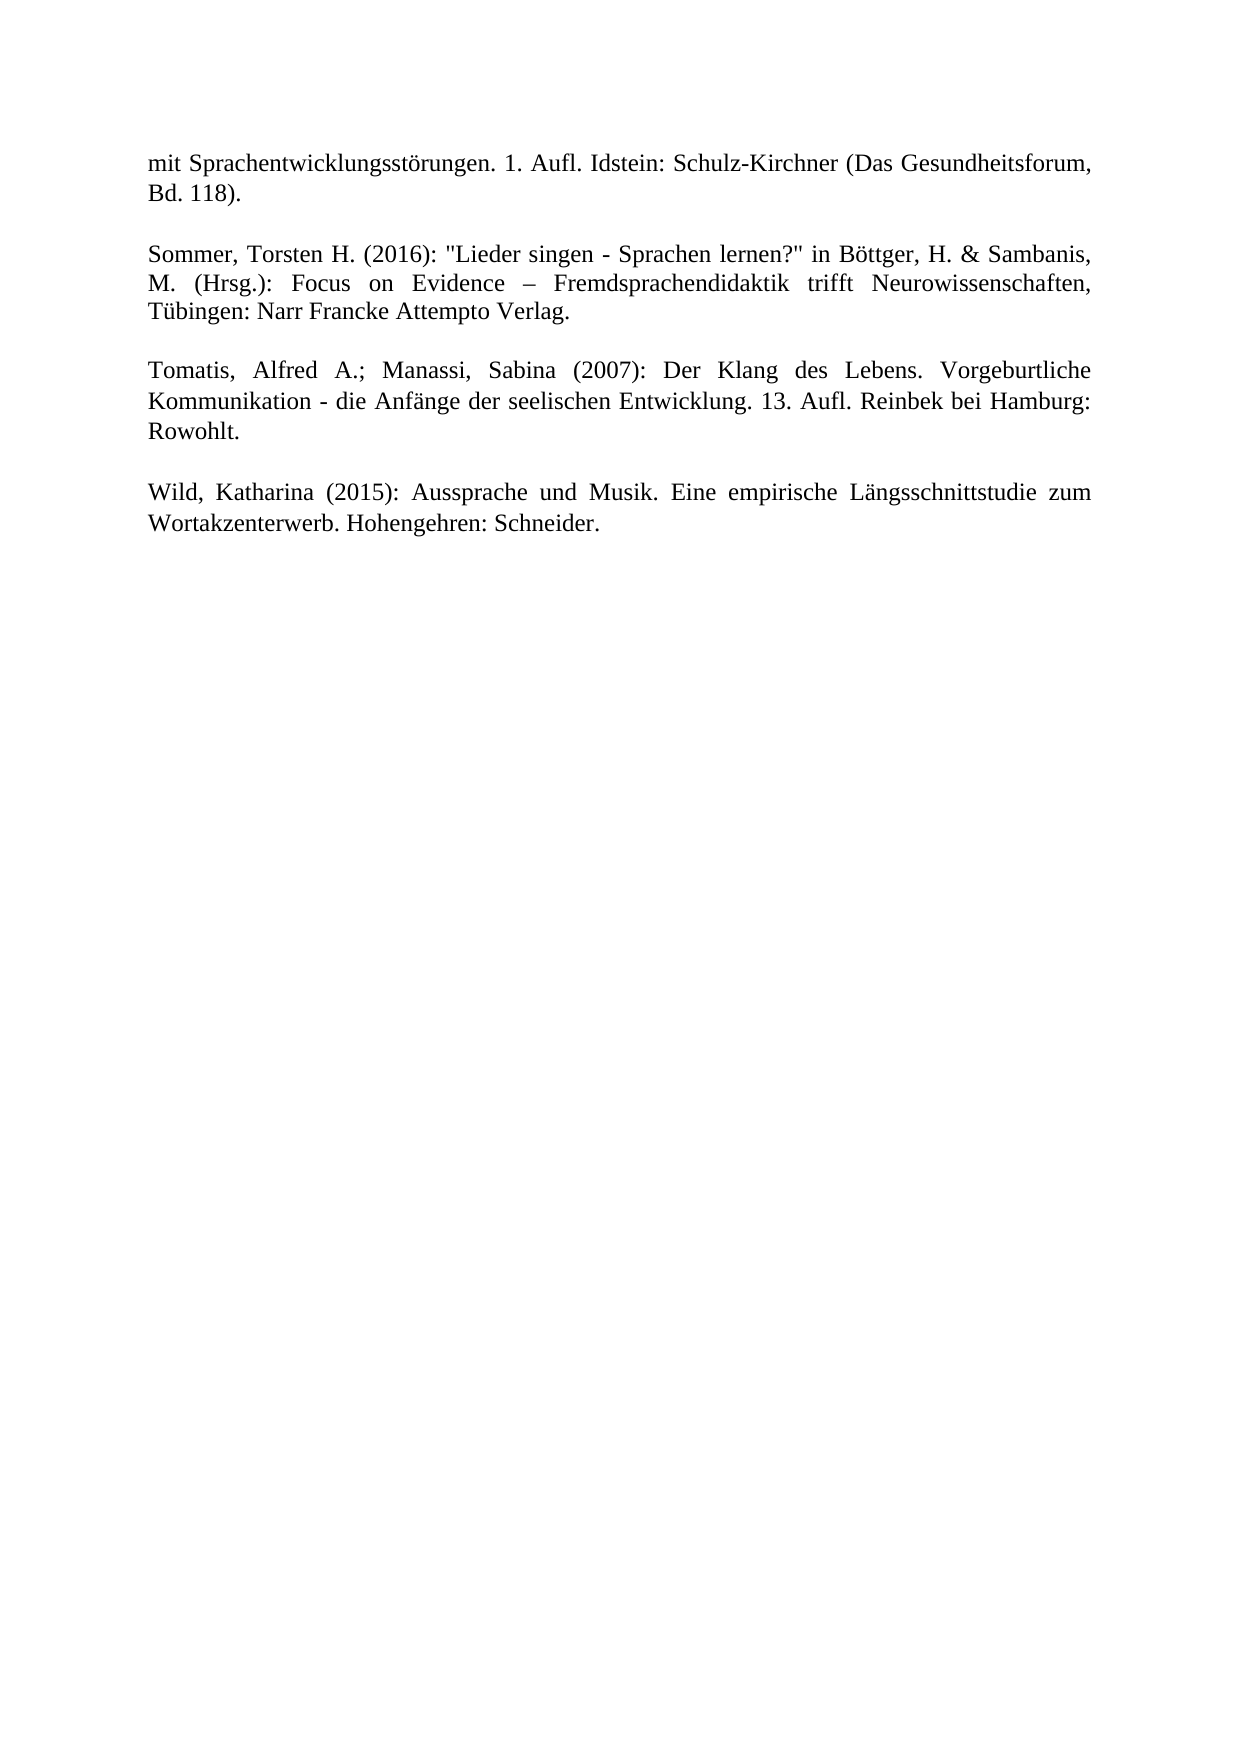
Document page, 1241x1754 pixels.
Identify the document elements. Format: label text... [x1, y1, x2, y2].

text Tomatis, Alfred A.; Manassi, Sabina (2007): Der Klang des Lebens. Vorgeburtliche Kommunikation - die Anfänge der seelischen Entwicklung. 13. Aufl. Reinbek bei Hamburg: Rowohlt. [148, 356, 1092, 445]
text Wild, Katharina (2015): Aussprache und Musik. Eine empirische Längsschnittstudie zum Wortakzenterwerb. Hohengehren: Schneider. [148, 477, 1092, 536]
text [148, 148, 1092, 207]
text Sommer, Torsten H. (2016): "Lieder singen - Sprachen lernen?" in Böttger, H. & Sambanis, M. (Hrsg.): Focus on Evidence – Fremdsprachendidaktik trifft Neurowissenschaften, Tübingen: Narr Francke Attempto Verlag. [148, 239, 1092, 325]
